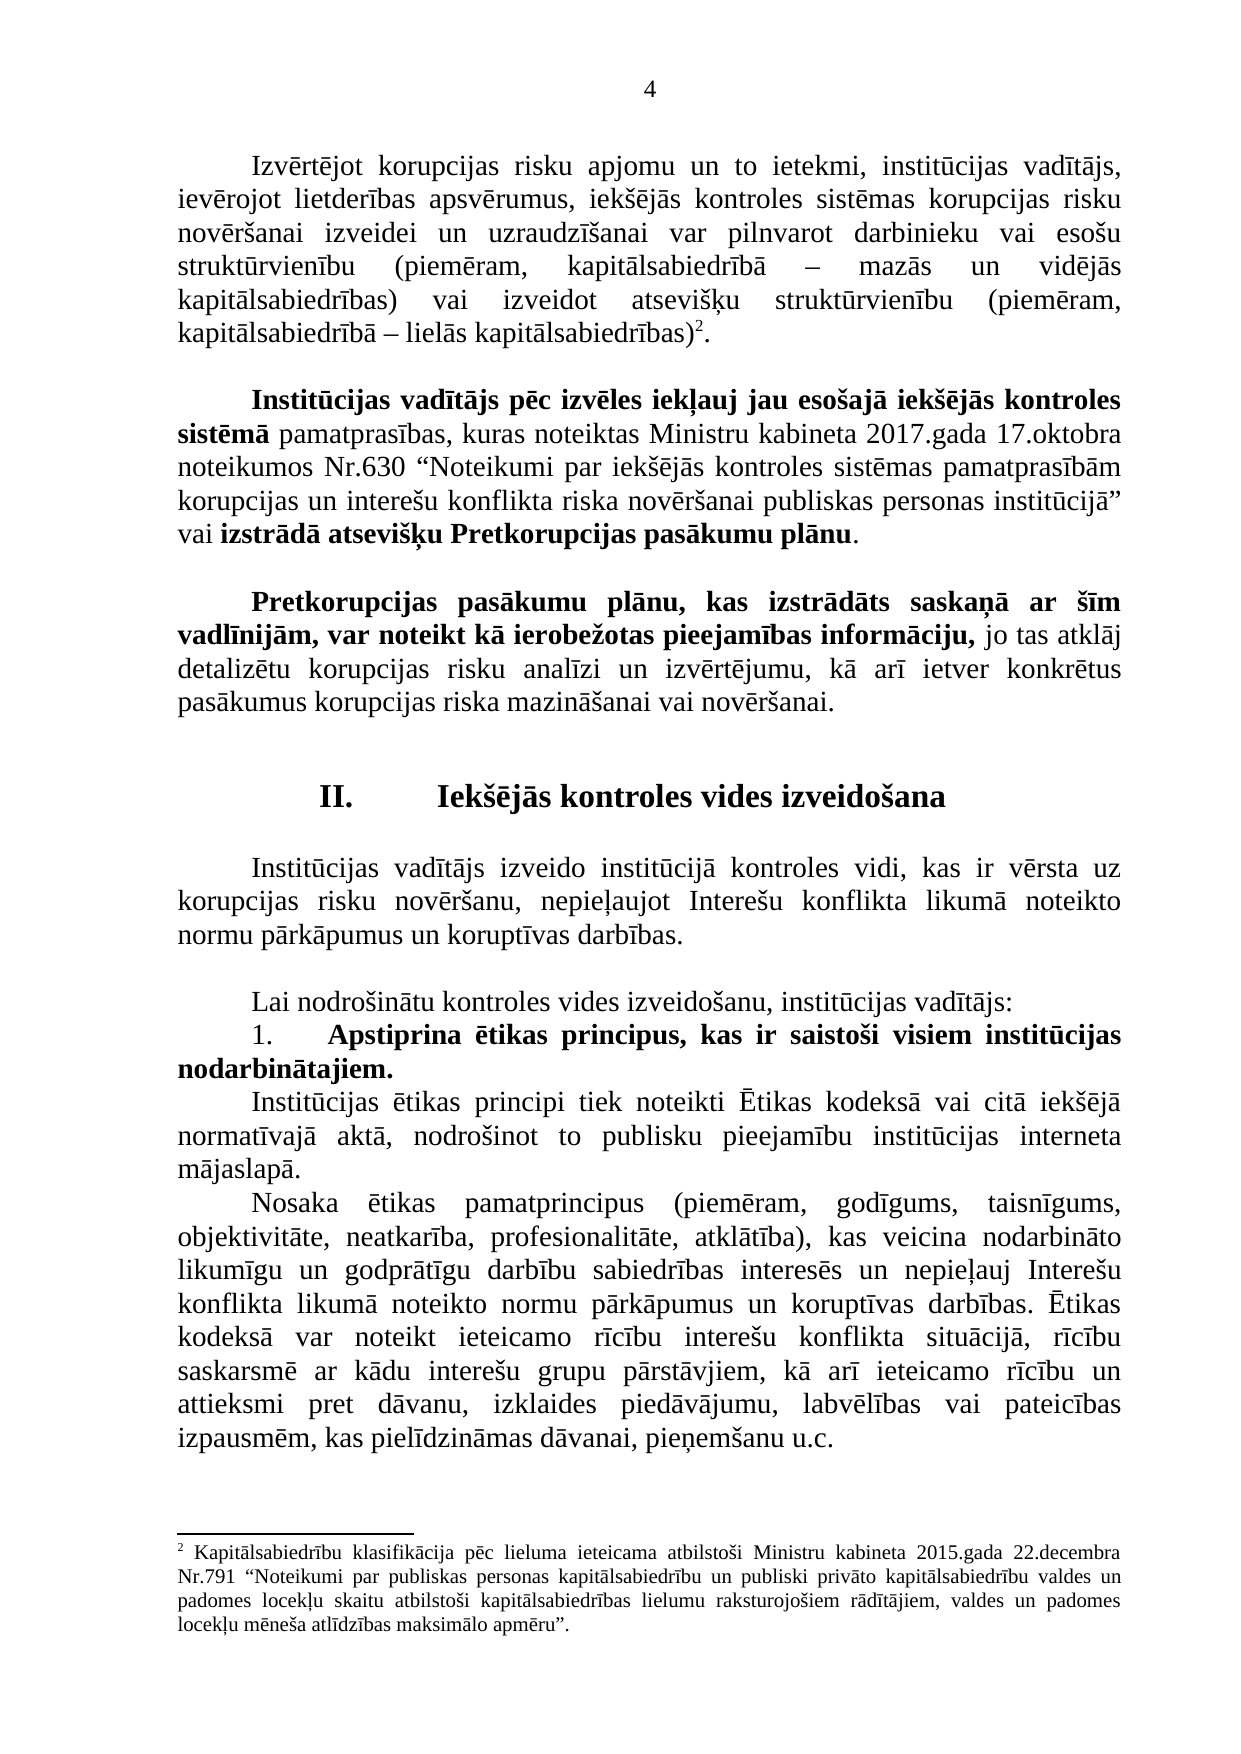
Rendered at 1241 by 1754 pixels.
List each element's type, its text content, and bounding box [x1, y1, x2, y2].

subtitle Iekšējās kontroles vides izveidošana [177, 776, 1122, 815]
list Apstiprina ētikas principus, kas ir saistoši visiem institūcijas nodarbinātajiem. [177, 1017, 1122, 1084]
text Institūcijas ētikas principi tiek noteikti Ētikas kodeksā vai citā iekšējā normatīvajā aktā, nodrošinot to publisku pieejamību institūcijas interneta mājaslapā. [177, 1084, 1122, 1185]
text Izvērtējot korupcijas risku apjomu un to ietekmi, institūcijas vadītājs, ievērojot lietderības apsvērumus, iekšējās kontroles sistēmas korupcijas risku novēršanai izveidei un uzraudzīšanai var pilnvarot darbinieku vai esošu struktūrvienību (piemēram, kapitālsabiedrībā ‒ mazās un vidējās kapitālsabiedrības) vai izveidot atsevišķu struktūrvienību (piemēram, kapitālsabiedrībā ‒ lielās kapitālsabiedrības). [177, 148, 1122, 349]
text Pretkorupcijas pasākumu plānu, kas izstrādāts saskaņā ar šīm vadlīnijām, var noteikt kā ierobežotas pieejamības informāciju, jo tas atklāj detalizētu korupcijas risku analīzi un izvērtējumu, kā arī ietver konkrētus pasākumus korupcijas riska mazināšanai vai novēršanai. [177, 584, 1122, 718]
text Institūcijas vadītājs pēc izvēles iekļauj jau esošajā iekšējās kontroles sistēmā pamatprasības, kuras noteiktas Ministru kabineta 2017.gada 17.oktobra noteikumos Nr.630 “Noteikumi par iekšējās kontroles sistēmas pamatprasībām korupcijas un interešu konflikta riska novēršanai publiskas personas institūcijā” vai izstrādā atsevišķu Pretkorupcijas pasākumu plānu. [177, 382, 1122, 550]
text Institūcijas vadītājs izveido institūcijā kontroles vidi, kas ir vērsta uz korupcijas risku novēršanu, nepieļaujot Interešu konflikta likumā noteikto normu pārkāpumus un koruptīvas darbības. [177, 850, 1122, 950]
text Lai nodrošinātu kontroles vides izveidošanu, institūcijas vadītājs: [177, 984, 1122, 1017]
text Nosaka ētikas pamatprincipus (piemēram, godīgums, taisnīgums, objektivitāte, neatkarība, profesionalitāte, atklātība), kas veicina nodarbināto likumīgu un godprātīgu darbību sabiedrības interesēs un nepieļauj Interešu konflikta likumā noteikto normu pārkāpumus un koruptīvas darbības. Ētikas kodeksā var noteikt ieteicamo rīcību interešu konflikta situācijā, rīcību saskarsmē ar kādu interešu grupu pārstāvjiem, kā arī ieteicamo rīcību un attieksmi pret dāvanu, izklaides piedāvājumu, labvēlības vai pateicības izpausmēm, kas pielīdzināmas dāvanai, pieņemšanu u.c. [177, 1185, 1122, 1453]
